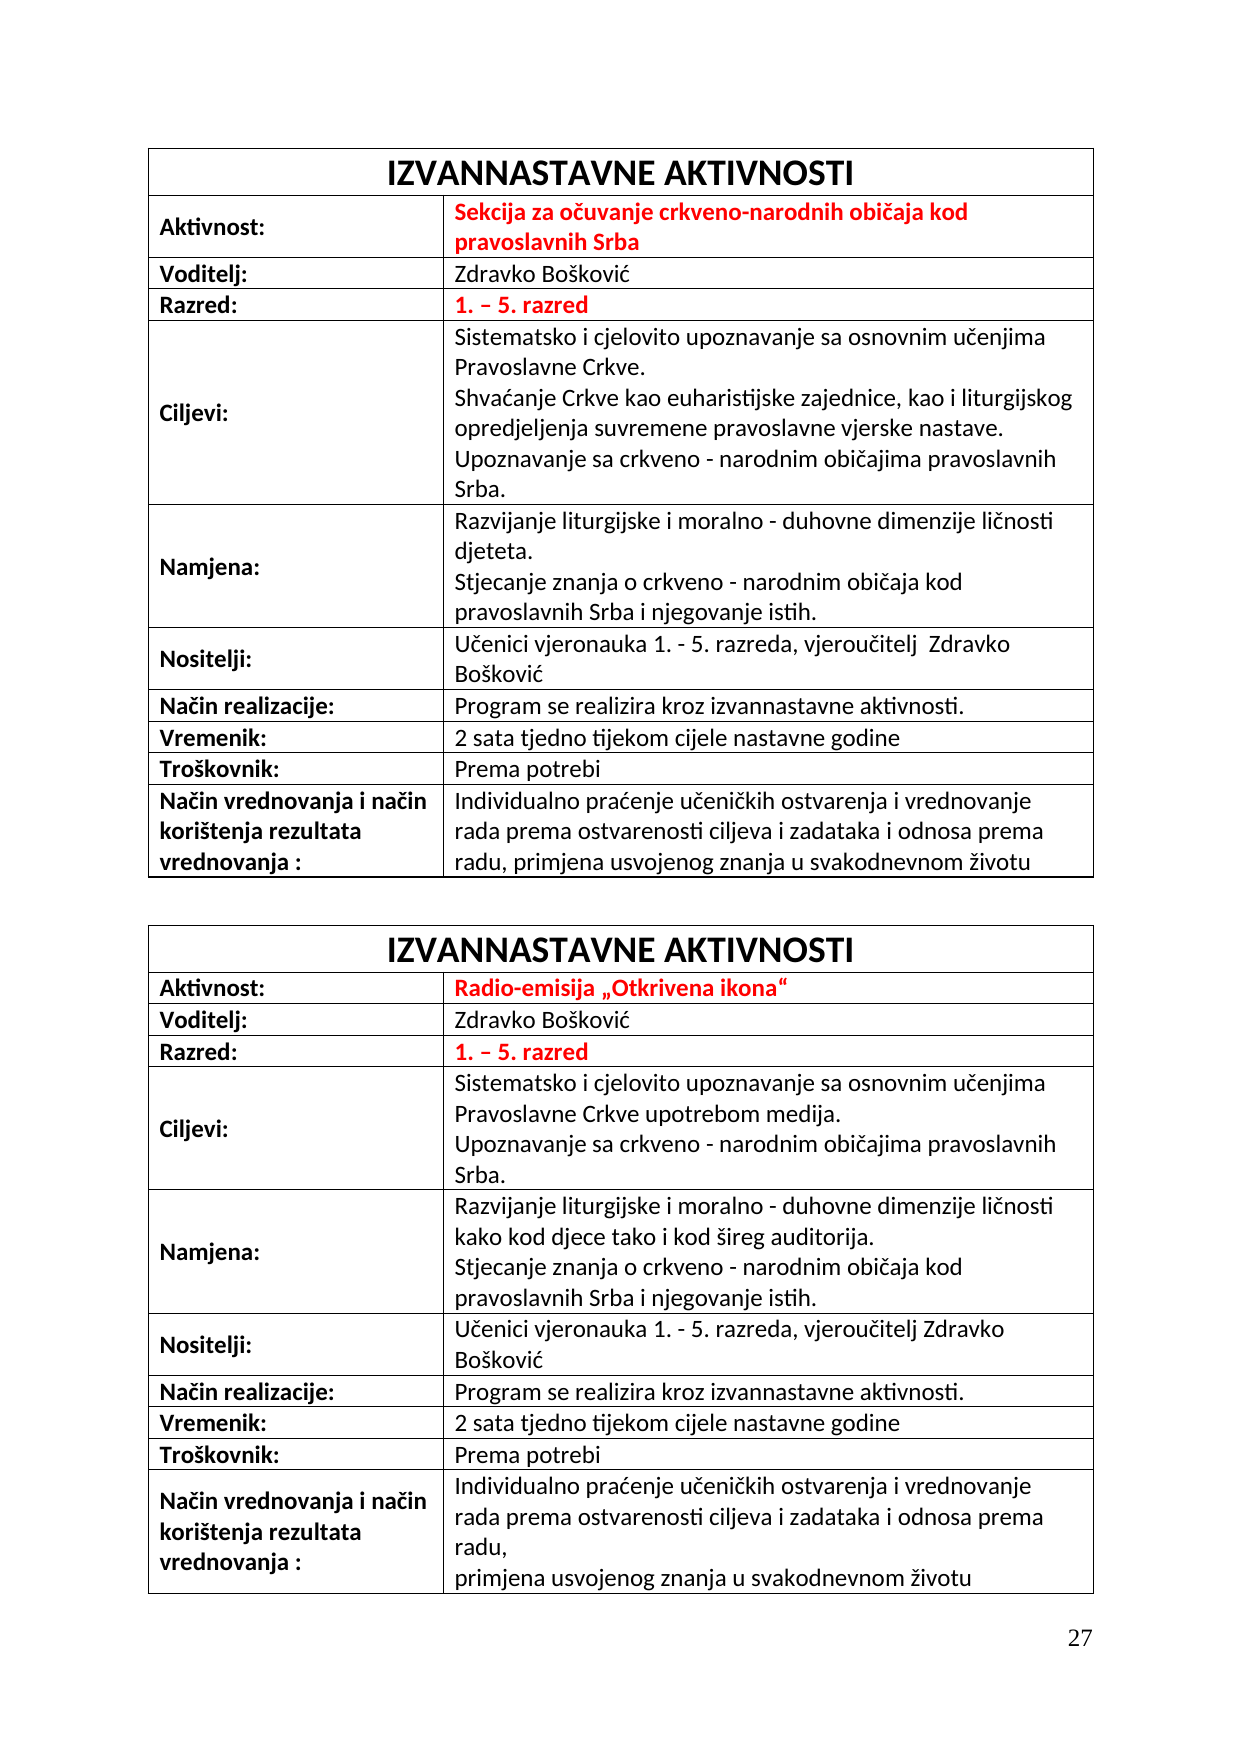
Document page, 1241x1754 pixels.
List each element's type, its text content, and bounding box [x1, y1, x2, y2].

table_cell Sistematsko i cjelovito upoznavanje sa osnovnim učenjima Pravoslavne Crkve. Shvaćanje Crkve kao euharistijske zajednice, kao i liturgijskog opredjeljenja suvremene pravoslavne vjerske nastave. Upoznavanje sa crkveno - narodnim običajima pravoslavnih Srba. [444, 321, 1093, 504]
table_cell Radio-emisija „Otkrivena ikona“ [444, 973, 1093, 1003]
table_cell Individualno praćenje učeničkih ostvarenja i vrednovanje rada prema ostvarenosti ciljeva i zadataka i odnosa prema radu, primjena usvojenog znanja u svakodnevnom životu [444, 1470, 1093, 1592]
table_cell Ciljevi: [149, 1067, 443, 1189]
table_cell Vremenik: [149, 722, 443, 752]
table_cell Individualno praćenje učeničkih ostvarenja i vrednovanje rada prema ostvarenosti ciljeva i zadataka i odnosa prema radu, primjena usvojenog znanja u svakodnevnom životu [444, 785, 1093, 876]
table_cell Program se realizira kroz izvannastavne aktivnosti. [444, 1376, 1093, 1406]
table_cell Način realizacije: [149, 690, 443, 721]
table_cell Prema potrebi [444, 753, 1093, 784]
table_cell Nositelji: [149, 1314, 443, 1374]
table_cell IZVANNASTAVNE AKTIVNOSTI [149, 149, 1093, 194]
table_cell Način vrednovanja i način korištenja rezultata vrednovanja : [149, 785, 443, 876]
table_cell Namjena: [149, 505, 443, 627]
table_cell Zdravko Bošković [444, 258, 1093, 288]
table_cell Način vrednovanja i način korištenja rezultata vrednovanja : [149, 1470, 443, 1592]
table_cell 2 sata tjedno tijekom cijele nastavne godine [444, 1407, 1093, 1438]
table_cell Razred: [149, 1036, 443, 1066]
table_cell Sistematsko i cjelovito upoznavanje sa osnovnim učenjima Pravoslavne Crkve upotrebom medija. Upoznavanje sa crkveno - narodnim običajima pravoslavnih Srba. [444, 1067, 1093, 1189]
table_cell Troškovnik: [149, 753, 443, 784]
table_cell Razvijanje liturgijske i moralno - duhovne dimenzije ličnosti kako kod djece tako i kod šireg auditorija. Stjecanje znanja o crkveno - narodnim običaja kod pravoslavnih Srba i njegovanje istih. [444, 1190, 1093, 1312]
table_cell Zdravko Bošković [444, 1004, 1093, 1035]
table_cell Učenici vjeronauka 1. - 5. razreda, vjeroučitelj Zdravko Bošković [444, 628, 1093, 689]
table_cell Vremenik: [149, 1407, 443, 1438]
table_cell 1. – 5. razred [444, 1036, 1093, 1066]
table_cell Prema potrebi [444, 1439, 1093, 1469]
table_cell Voditelj: [149, 1004, 443, 1035]
table_cell Aktivnost: [149, 196, 443, 257]
table_cell Razvijanje liturgijske i moralno - duhovne dimenzije ličnosti djeteta. Stjecanje znanja o crkveno - narodnim običaja kod pravoslavnih Srba i njegovanje istih. [444, 505, 1093, 627]
table_cell Aktivnost: [149, 973, 443, 1003]
table_cell Sekcija za očuvanje crkveno-narodnih običaja kod pravoslavnih Srba [444, 196, 1093, 257]
table_cell Namjena: [149, 1190, 443, 1312]
table_cell 1. – 5. razred [444, 289, 1093, 320]
table_cell Nositelji: [149, 628, 443, 689]
table_cell Razred: [149, 289, 443, 320]
table_cell Voditelj: [149, 258, 443, 288]
table_cell 2 sata tjedno tijekom cijele nastavne godine [444, 722, 1093, 752]
table_cell Ciljevi: [149, 321, 443, 504]
table_header IZVANNASTAVNE AKTIVNOSTI [149, 926, 1093, 972]
table_cell Program se realizira kroz izvannastavne aktivnosti. [444, 690, 1093, 721]
table_cell Način realizacije: [149, 1376, 443, 1406]
table_cell Učenici vjeronauka 1. - 5. razreda, vjeroučitelj Zdravko Bošković [444, 1314, 1093, 1374]
table_cell Troškovnik: [149, 1439, 443, 1469]
